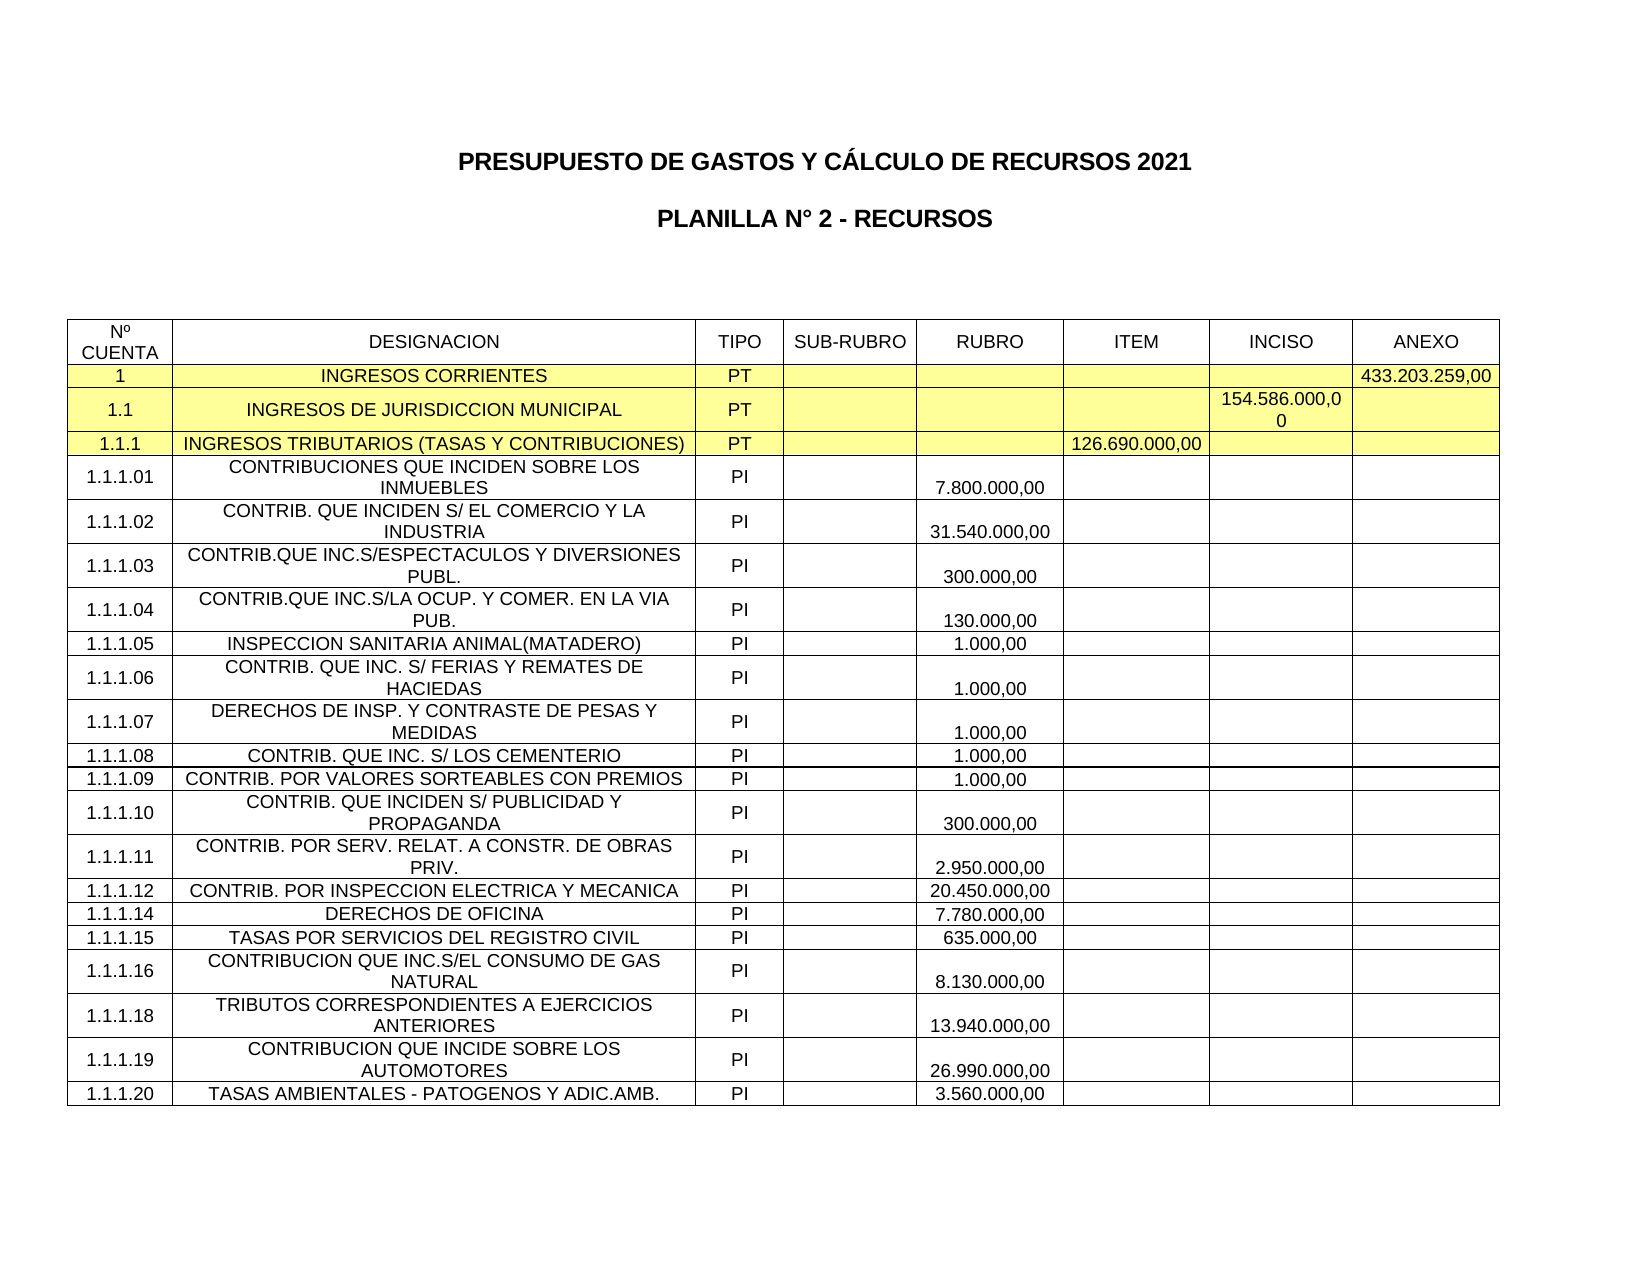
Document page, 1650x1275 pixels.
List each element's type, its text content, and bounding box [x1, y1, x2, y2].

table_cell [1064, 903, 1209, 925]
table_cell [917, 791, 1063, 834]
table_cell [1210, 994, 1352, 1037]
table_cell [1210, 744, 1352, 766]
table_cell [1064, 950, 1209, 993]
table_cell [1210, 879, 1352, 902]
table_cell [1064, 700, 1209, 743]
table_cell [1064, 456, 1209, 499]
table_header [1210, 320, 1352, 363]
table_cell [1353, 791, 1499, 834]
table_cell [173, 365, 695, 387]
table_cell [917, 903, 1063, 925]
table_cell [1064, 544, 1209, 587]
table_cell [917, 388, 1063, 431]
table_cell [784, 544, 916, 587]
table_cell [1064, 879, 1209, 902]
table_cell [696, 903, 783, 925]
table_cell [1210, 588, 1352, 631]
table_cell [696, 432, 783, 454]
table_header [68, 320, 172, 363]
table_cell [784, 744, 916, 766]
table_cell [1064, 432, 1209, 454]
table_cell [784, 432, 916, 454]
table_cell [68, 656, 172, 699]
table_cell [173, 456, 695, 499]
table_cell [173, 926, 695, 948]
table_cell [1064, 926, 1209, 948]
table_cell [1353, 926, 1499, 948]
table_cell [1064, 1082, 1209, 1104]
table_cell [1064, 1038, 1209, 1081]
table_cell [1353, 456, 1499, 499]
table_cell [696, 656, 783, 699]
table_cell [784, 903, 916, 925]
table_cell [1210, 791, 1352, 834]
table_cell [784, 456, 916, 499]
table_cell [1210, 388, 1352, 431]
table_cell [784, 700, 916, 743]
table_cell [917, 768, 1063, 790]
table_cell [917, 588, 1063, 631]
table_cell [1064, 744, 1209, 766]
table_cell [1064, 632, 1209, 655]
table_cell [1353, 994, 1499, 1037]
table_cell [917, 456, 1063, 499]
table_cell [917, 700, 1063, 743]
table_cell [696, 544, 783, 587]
text PRESUPUESTO DE GASTOS Y CÁLCULO DE RECURSOS 2021 [59, 147, 1591, 176]
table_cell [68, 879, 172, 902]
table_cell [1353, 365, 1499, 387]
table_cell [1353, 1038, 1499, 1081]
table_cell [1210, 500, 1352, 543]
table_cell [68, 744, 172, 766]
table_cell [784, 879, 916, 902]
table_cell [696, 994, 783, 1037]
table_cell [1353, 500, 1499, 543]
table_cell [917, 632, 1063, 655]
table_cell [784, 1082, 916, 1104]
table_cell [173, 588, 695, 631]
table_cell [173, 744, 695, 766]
text PLANILLA N° 2 - RECURSOS [59, 204, 1591, 233]
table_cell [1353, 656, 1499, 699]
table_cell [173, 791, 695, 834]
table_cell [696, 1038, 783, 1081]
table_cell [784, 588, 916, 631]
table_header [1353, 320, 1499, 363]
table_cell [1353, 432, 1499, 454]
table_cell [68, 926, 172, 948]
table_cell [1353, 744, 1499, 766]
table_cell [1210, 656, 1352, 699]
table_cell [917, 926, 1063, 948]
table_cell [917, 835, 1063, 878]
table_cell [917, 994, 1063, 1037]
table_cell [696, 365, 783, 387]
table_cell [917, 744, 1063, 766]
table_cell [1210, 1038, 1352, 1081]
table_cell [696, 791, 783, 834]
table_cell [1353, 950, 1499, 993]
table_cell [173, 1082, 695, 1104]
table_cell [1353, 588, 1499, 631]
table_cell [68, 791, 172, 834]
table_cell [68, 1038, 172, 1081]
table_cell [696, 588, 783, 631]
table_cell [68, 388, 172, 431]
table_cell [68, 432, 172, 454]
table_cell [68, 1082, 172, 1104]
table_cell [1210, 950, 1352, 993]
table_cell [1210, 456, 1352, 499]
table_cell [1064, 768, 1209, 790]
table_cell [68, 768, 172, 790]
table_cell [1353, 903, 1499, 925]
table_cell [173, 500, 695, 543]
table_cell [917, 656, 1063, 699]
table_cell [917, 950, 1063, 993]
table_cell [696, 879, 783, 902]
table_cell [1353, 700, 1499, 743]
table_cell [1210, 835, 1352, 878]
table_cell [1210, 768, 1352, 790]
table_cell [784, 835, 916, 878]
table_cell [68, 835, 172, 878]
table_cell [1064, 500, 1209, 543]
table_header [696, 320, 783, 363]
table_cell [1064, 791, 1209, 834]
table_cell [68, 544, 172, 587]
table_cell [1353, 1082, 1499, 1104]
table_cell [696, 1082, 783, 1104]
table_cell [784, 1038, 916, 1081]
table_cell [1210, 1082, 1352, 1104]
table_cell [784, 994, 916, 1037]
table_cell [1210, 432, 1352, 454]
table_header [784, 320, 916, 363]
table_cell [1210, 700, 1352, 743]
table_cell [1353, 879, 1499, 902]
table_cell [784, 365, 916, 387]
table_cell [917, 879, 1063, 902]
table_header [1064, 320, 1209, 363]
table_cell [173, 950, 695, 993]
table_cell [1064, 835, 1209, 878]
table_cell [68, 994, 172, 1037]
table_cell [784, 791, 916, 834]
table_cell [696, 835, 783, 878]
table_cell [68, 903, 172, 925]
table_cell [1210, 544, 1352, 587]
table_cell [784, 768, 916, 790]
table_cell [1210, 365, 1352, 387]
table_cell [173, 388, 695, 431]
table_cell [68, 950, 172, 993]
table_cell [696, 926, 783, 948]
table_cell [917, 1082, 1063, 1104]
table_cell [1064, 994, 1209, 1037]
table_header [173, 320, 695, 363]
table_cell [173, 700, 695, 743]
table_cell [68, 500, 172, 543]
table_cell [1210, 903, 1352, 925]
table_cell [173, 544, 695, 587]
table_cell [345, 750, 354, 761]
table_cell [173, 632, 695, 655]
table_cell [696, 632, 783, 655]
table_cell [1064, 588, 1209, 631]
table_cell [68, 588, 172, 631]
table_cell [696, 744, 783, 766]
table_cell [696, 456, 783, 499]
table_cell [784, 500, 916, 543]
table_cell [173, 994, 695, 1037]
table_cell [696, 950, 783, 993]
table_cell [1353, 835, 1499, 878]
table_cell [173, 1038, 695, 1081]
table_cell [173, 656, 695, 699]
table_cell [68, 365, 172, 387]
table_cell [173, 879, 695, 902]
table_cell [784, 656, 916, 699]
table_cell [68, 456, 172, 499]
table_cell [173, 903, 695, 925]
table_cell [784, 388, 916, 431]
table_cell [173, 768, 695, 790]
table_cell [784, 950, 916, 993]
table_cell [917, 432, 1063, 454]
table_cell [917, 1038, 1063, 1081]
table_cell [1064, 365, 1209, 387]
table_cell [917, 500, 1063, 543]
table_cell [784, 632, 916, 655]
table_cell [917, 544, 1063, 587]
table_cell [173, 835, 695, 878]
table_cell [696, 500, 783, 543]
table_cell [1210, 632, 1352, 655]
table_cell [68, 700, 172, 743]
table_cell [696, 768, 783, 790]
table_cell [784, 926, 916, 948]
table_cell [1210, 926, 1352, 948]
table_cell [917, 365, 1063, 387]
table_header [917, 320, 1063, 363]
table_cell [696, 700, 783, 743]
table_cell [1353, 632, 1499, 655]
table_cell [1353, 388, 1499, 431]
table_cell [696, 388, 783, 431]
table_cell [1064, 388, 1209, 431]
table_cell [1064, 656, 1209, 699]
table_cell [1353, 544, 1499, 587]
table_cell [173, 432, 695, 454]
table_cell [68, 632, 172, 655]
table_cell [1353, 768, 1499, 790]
